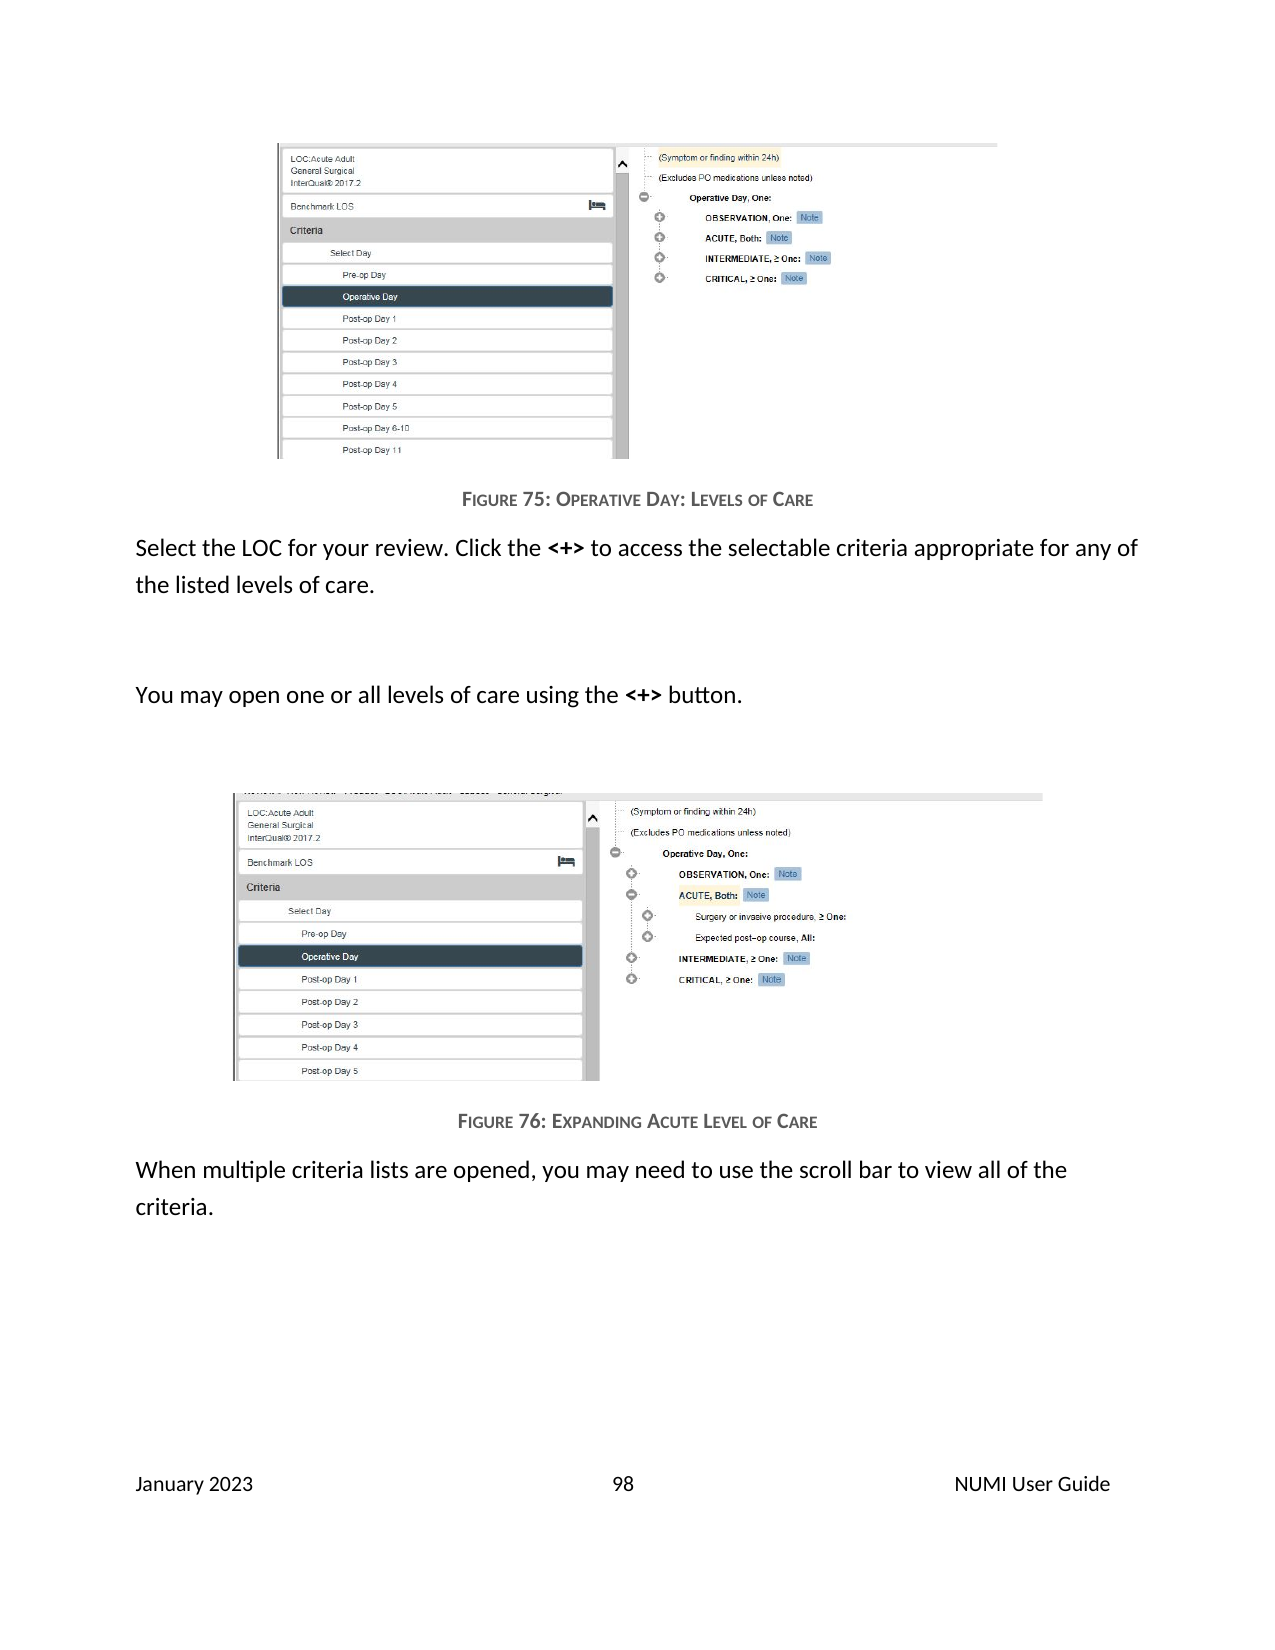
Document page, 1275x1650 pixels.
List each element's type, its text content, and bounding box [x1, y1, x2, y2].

text Select the LOC for your review. Click the <+> to access the selectable criteria appropriate for any of the listed levels of care. [135, 532, 1139, 599]
text Figure 76: Expanding Acute Level of Care [135, 1107, 1139, 1133]
picture [232, 793, 1043, 1081]
text You may open one or all levels of care using the <+> button. [135, 679, 1139, 709]
text Figure 75: Operative Day: Levels of Care [135, 485, 1139, 511]
picture [277, 143, 998, 459]
text When multiple criteria lists are opened, you may need to use the scroll bar to view all of the criteria. [135, 1154, 1139, 1221]
